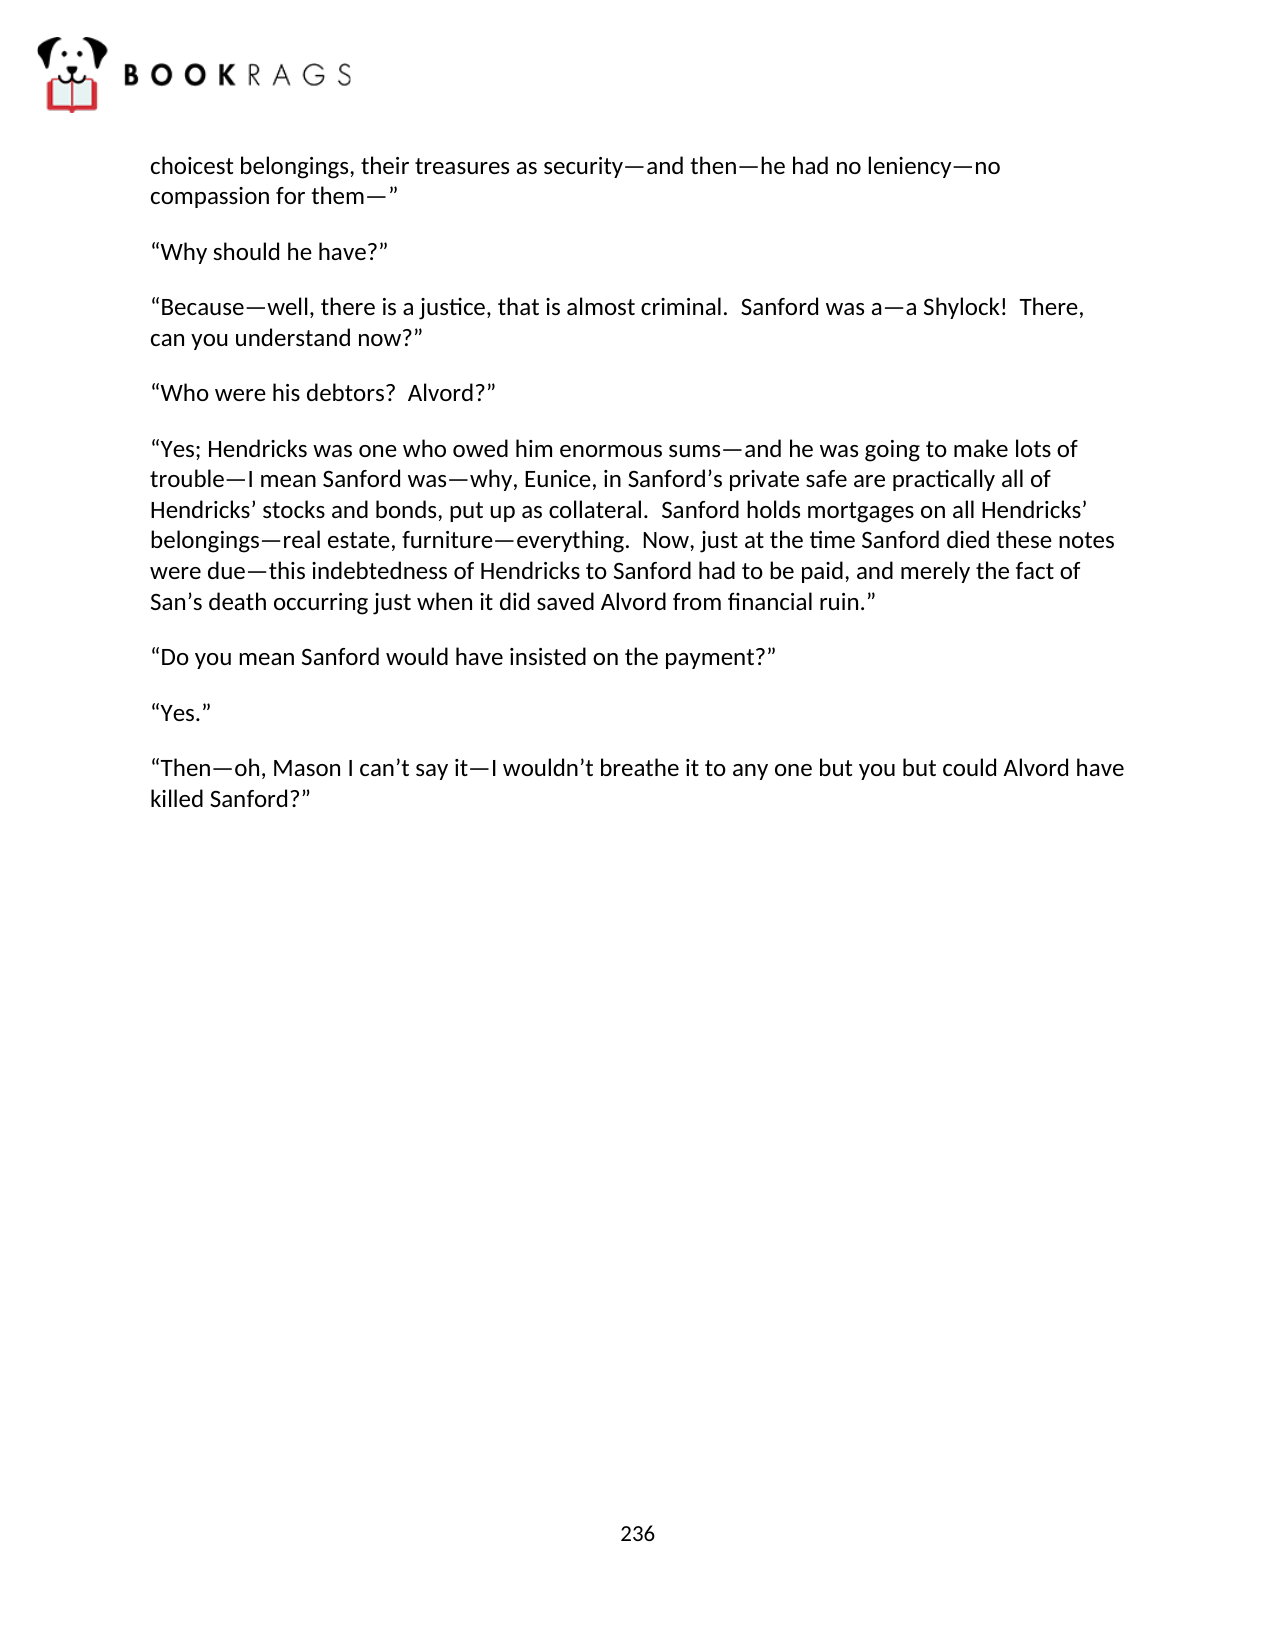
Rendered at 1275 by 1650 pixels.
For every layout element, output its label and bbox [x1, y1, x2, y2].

picture [37, 37, 351, 113]
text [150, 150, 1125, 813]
